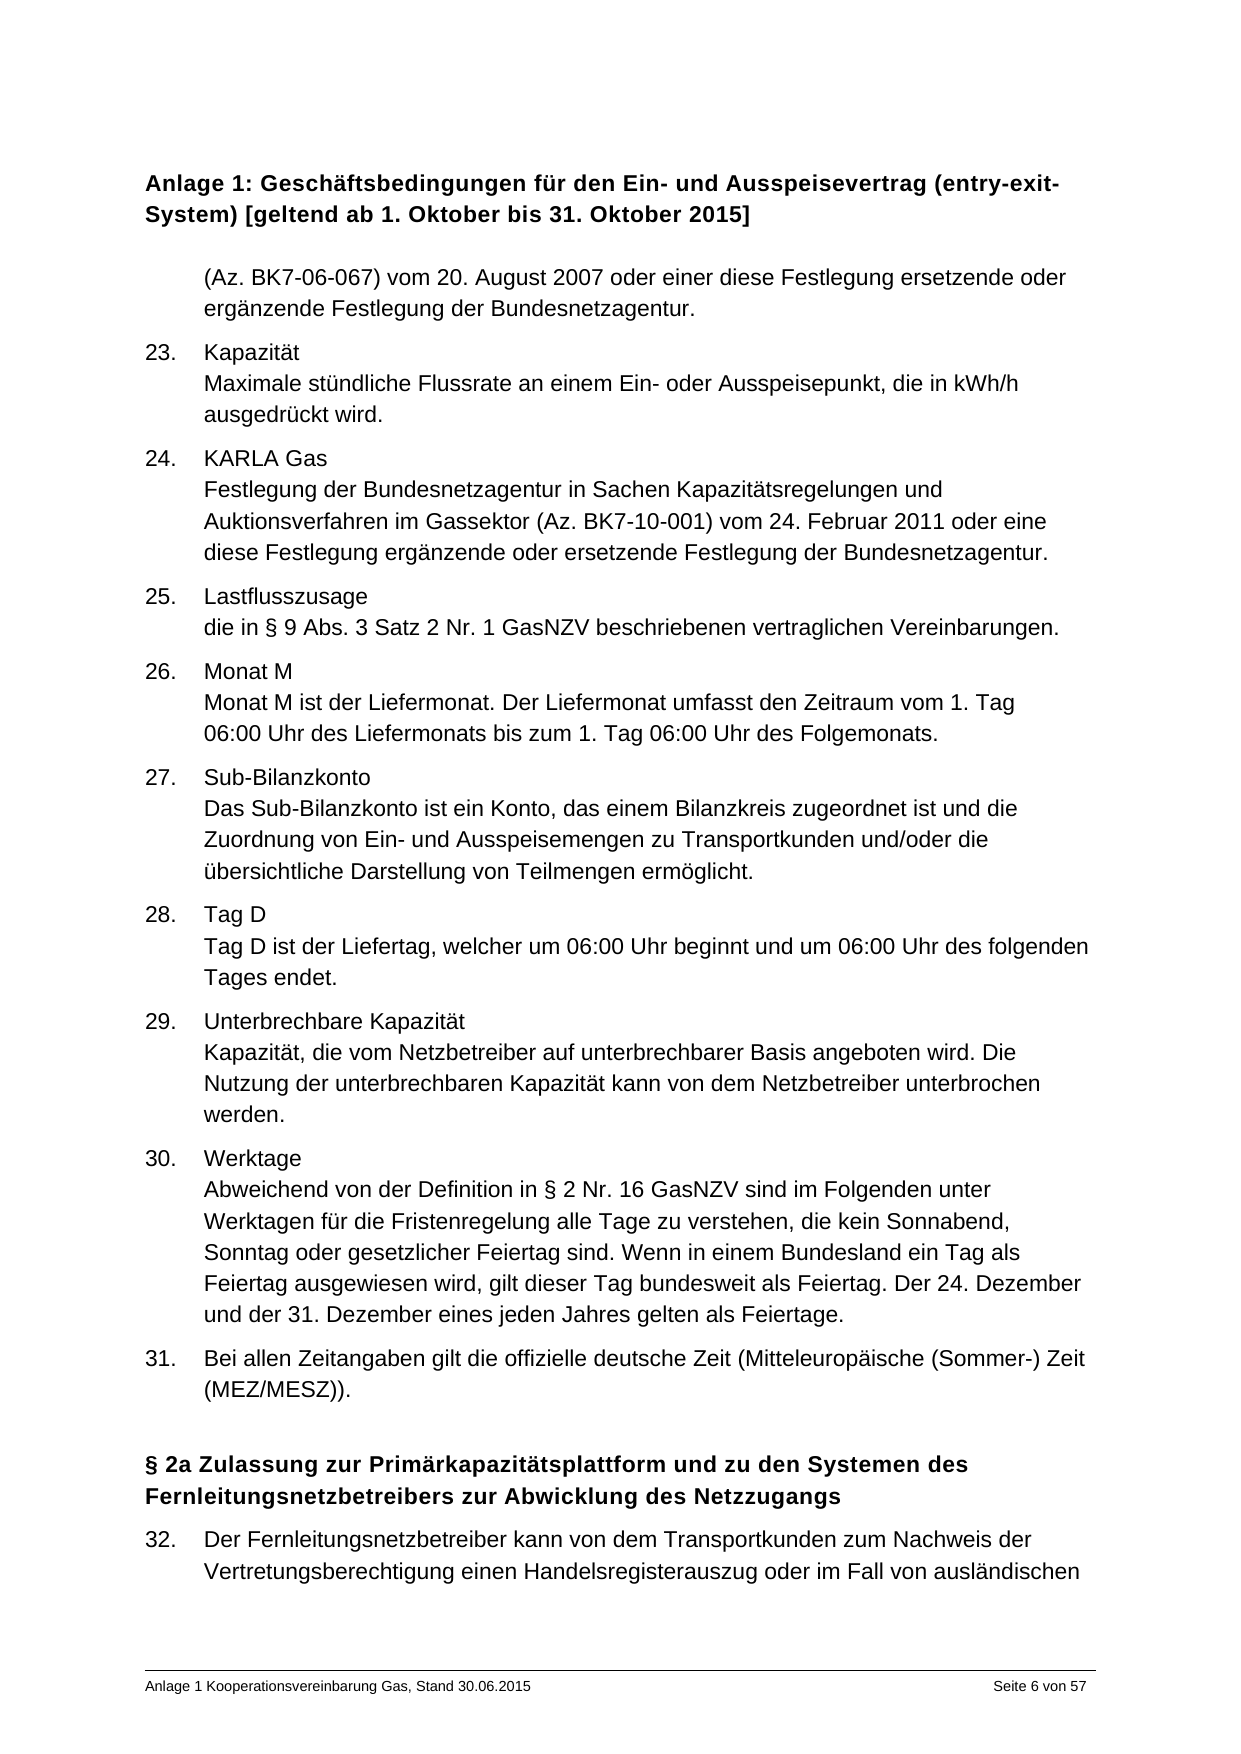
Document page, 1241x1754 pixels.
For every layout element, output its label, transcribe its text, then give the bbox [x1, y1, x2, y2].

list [145, 259, 1096, 321]
subtitle § 2a Zulassung zur Primärkapazitätsplattform und zu den Systemen des Fernleitungsnetzbetreibers zur Abwicklung des Netzzugangs [145, 1446, 1096, 1509]
list Tag D Tag D ist der Liefertag, welcher um 06:00 Uhr beginnt und um 06:00 Uhr des folgenden Tages endet. [145, 896, 1096, 990]
list Bei allen Zeitangaben gilt die offizielle deutsche Zeit (Mitteleuropäische (Sommer-) Zeit (MEZ/MESZ)). [145, 1340, 1096, 1403]
list Unterbrechbare Kapazität Kapazität, die vom Netzbetreiber auf unterbrechbarer Basis angeboten wird. Die Nutzung der unterbrechbaren Kapazität kann von dem Netzbetreiber unterbrochen werden. [145, 1003, 1096, 1128]
list Sub-Bilanzkonto Das Sub-Bilanzkonto ist ein Konto, das einem Bilanzkreis zugeordnet ist und die Zuordnung von Ein- und Ausspeisemengen zu Transportkunden und/oder die übersichtliche Darstellung von Teilmengen ermöglicht. [145, 759, 1096, 884]
list Kapazität Maximale stündliche Flussrate an einem Ein- oder Ausspeisepunkt, die in kWh/h ausgedrückt wird. [145, 334, 1096, 428]
list Werktage Abweichend von der Definition in § 2 Nr. 16 GasNZV sind im Folgenden unter Werktagen für die Fristenregelung alle Tage zu verstehen, die kein Sonnabend, Sonntag oder gesetzlicher Feiertag sind. Wenn in einem Bundesland ein Tag als Feiertag ausgewiesen wird, gilt dieser Tag bundesweit als Feiertag. Der 24. Dezember und der 31. Dezember eines jeden Jahres gelten als Feiertage. [145, 1140, 1096, 1328]
list Lastflusszusage die in § 9 Abs. 3 Satz 2 Nr. 1 GasNZV beschriebenen vertraglichen Vereinbarungen. [145, 578, 1096, 640]
list KARLA Gas Festlegung der Bundesnetzagentur in Sachen Kapazitätsregelungen und Auktionsverfahren im Gassektor (Az. BK7-10-001) vom 24. Februar 2011 oder eine diese Festlegung ergänzende oder ersetzende Festlegung der Bundesnetzagentur. [145, 440, 1096, 565]
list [145, 1521, 1096, 1584]
list Monat M Monat M ist der Liefermonat. Der Liefermonat umfasst den Zeitraum vom 1. Tag 06:00 Uhr des Liefermonats bis zum 1. Tag 06:00 Uhr des Folgemonats. [145, 653, 1096, 746]
